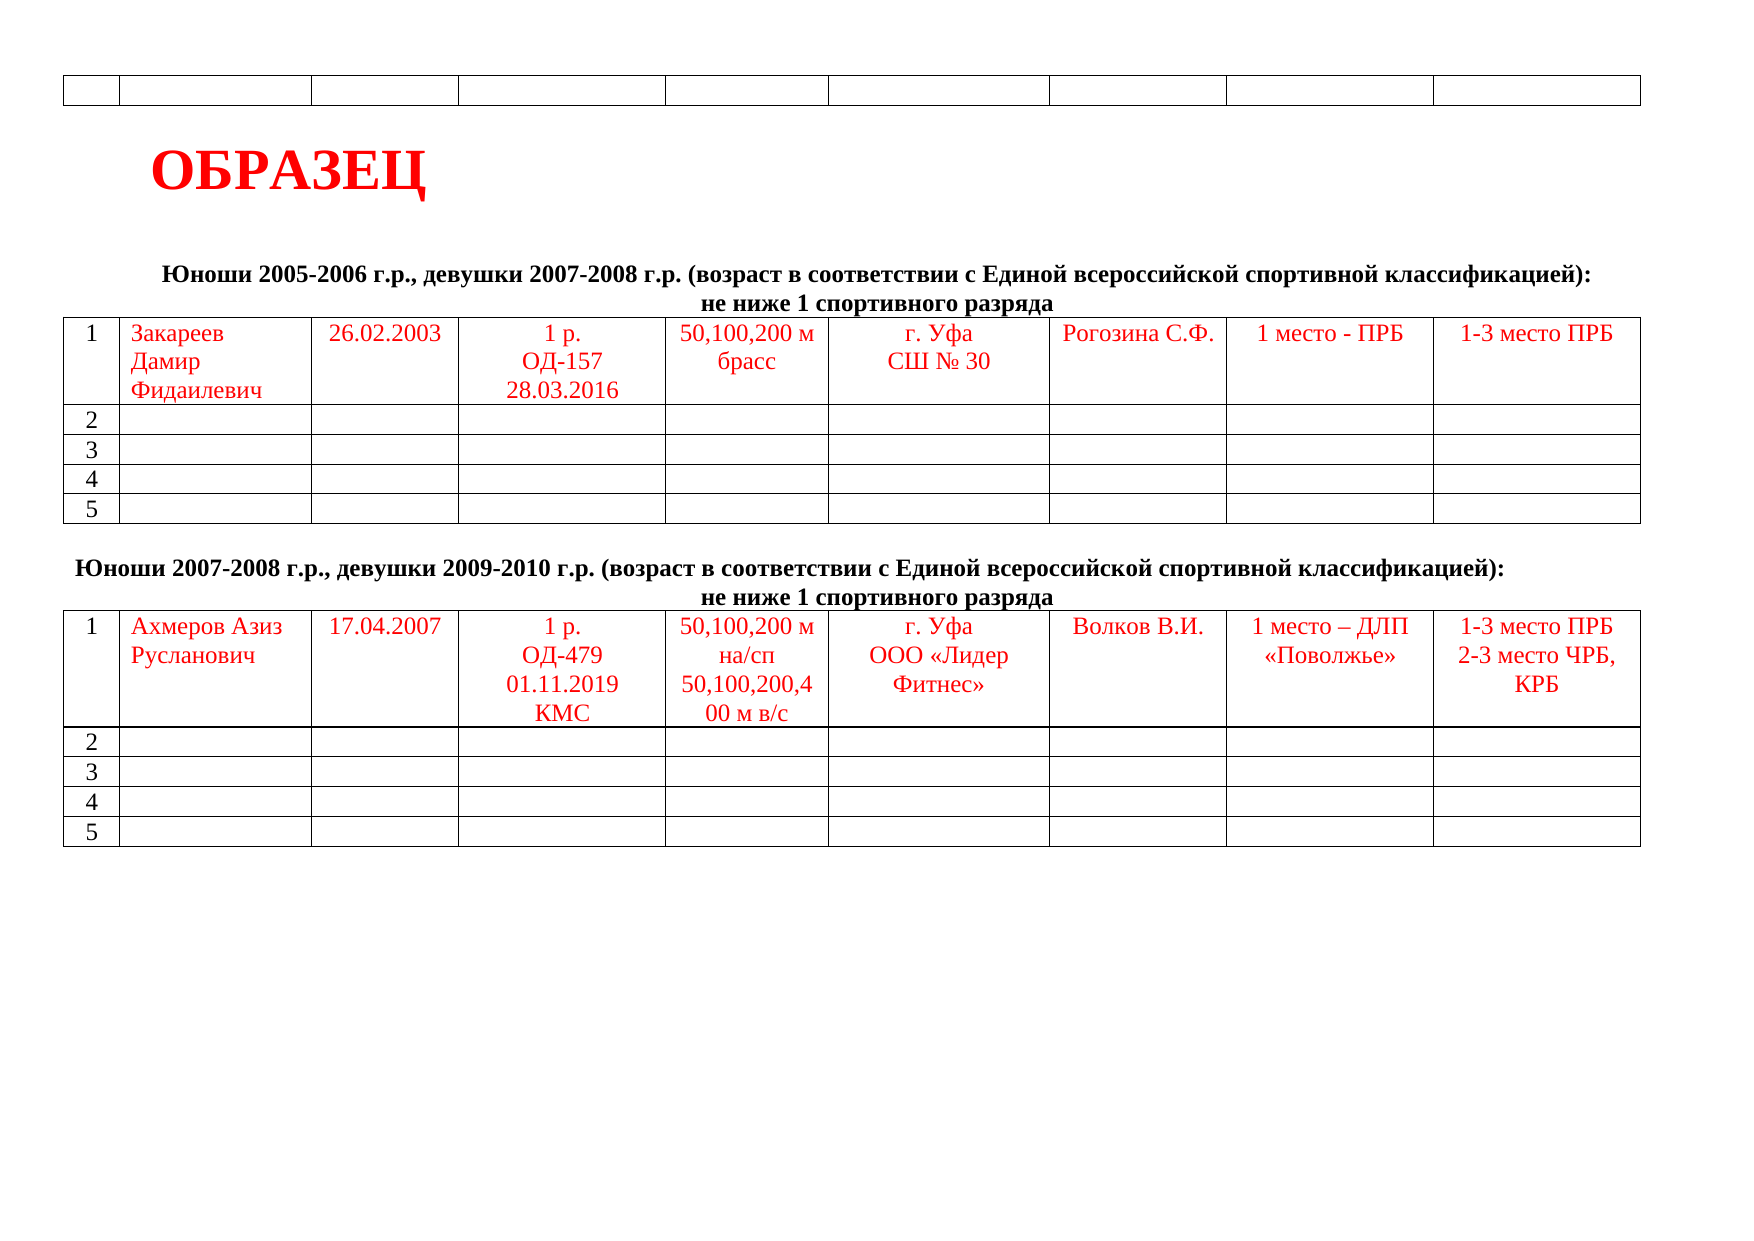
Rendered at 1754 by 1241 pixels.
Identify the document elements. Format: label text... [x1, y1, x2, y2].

table_cell [1050, 757, 1226, 786]
table_cell [666, 465, 828, 493]
table_cell [1216, 76, 1226, 105]
table_cell 4 [64, 465, 119, 493]
table_cell 3 [64, 757, 119, 786]
table_cell [1227, 435, 1433, 463]
table_cell [459, 465, 665, 493]
table_cell 4 [64, 787, 119, 816]
table_cell [1227, 787, 1433, 816]
table_header Закареев Дамир Фидаилевич [120, 318, 311, 404]
table_cell [459, 435, 665, 463]
table_cell 5 [64, 817, 119, 846]
table_cell [1050, 494, 1061, 523]
table_header Волков В.И. [1050, 611, 1226, 726]
list ОБРАЗЕЦ [150, 134, 1679, 202]
table_cell [120, 494, 311, 523]
table_cell [1227, 465, 1433, 493]
table_cell [1434, 728, 1445, 756]
table_cell [120, 76, 131, 105]
table_cell [1050, 76, 1061, 105]
table_cell [120, 817, 311, 846]
table_cell [1227, 728, 1433, 756]
table_cell 2 [64, 405, 119, 434]
table_cell [1434, 787, 1445, 816]
table_cell [312, 728, 458, 756]
table_cell [829, 465, 839, 493]
table_cell [829, 757, 839, 786]
table_cell [1050, 787, 1226, 816]
table_cell [1038, 435, 1049, 463]
table_cell [1434, 405, 1445, 434]
table_header 1 место - ПРБ [1227, 318, 1433, 404]
table_cell [312, 817, 458, 846]
table_cell [666, 435, 828, 463]
table_cell [120, 728, 311, 756]
table_cell [1038, 817, 1049, 846]
table_cell [64, 76, 119, 105]
table_cell [829, 494, 839, 523]
table_cell [1434, 465, 1445, 493]
table_cell [1434, 76, 1445, 105]
table_cell [1038, 76, 1049, 105]
table_cell [1629, 405, 1640, 434]
table_cell [1227, 817, 1433, 846]
table_cell [448, 76, 458, 105]
table_cell [459, 494, 665, 523]
table_cell [1050, 435, 1226, 463]
table_cell [300, 76, 311, 105]
table_cell [459, 76, 470, 105]
table_cell 5 [64, 494, 119, 523]
table_header 1-3 место ПРБ [1434, 318, 1640, 404]
table_header 1 [64, 611, 119, 726]
table_cell [666, 728, 828, 756]
table_cell [120, 435, 311, 463]
text Юноши 2007-2008 г.р., девушки 2009-2010 г.р. (возраст в соответствии с Единой всероссийской спортивной классификацией): [75, 553, 1679, 582]
table_cell [459, 787, 665, 816]
table_cell [1629, 494, 1640, 523]
table_cell [1629, 728, 1640, 756]
table_header 1 [64, 318, 119, 404]
table_cell [1050, 728, 1226, 756]
table_cell [459, 817, 665, 846]
table_cell [1434, 757, 1445, 786]
table_cell [1629, 435, 1640, 463]
table_cell [1227, 494, 1433, 523]
table_cell [312, 494, 458, 523]
table_header г. Уфа ООО «Лидер Фитнес» [829, 611, 1049, 726]
table_cell [829, 76, 839, 105]
table_cell [666, 494, 828, 523]
table_cell [1216, 494, 1226, 523]
table_header 26.02.2003 [312, 318, 458, 404]
text не ниже 1 спортивного разряда [75, 288, 1679, 317]
table_cell [459, 728, 665, 756]
table_cell [654, 76, 665, 105]
table_cell [1227, 757, 1433, 786]
table_cell [459, 757, 665, 786]
text Юноши 2005-2006 г.р., девушки 2007-2008 г.р. (возраст в соответствии с Единой всероссийской спортивной классификацией): [75, 259, 1679, 288]
table_cell [1629, 787, 1640, 816]
table_cell [1629, 465, 1640, 493]
table_cell [1216, 817, 1226, 846]
table_cell [1434, 817, 1445, 846]
table_cell [1227, 76, 1238, 105]
table_cell [1038, 757, 1049, 786]
table_cell [829, 728, 1049, 756]
table_header 1-3 место ПРБ 2-3 место ЧРБ, КРБ [1434, 611, 1640, 726]
table_cell [666, 76, 677, 105]
table_cell [1629, 817, 1640, 846]
table_cell [1434, 494, 1445, 523]
table_cell [312, 787, 458, 816]
table_cell [666, 757, 828, 786]
table_cell [829, 405, 1049, 434]
table_cell 3 [64, 435, 119, 463]
table_cell [1038, 465, 1049, 493]
table_cell [1629, 757, 1640, 786]
table_cell [829, 435, 839, 463]
text не ниже 1 спортивного разряда [75, 582, 1679, 610]
table_cell [312, 76, 322, 105]
table_cell [312, 465, 458, 493]
table_header 1 р. ОД-157 28.03.2016 [459, 318, 665, 404]
table_header 50,100,200 м брасс [666, 318, 828, 404]
table_cell 2 [64, 728, 119, 756]
table_cell [312, 757, 458, 786]
table_cell [666, 817, 828, 846]
table_cell [1050, 465, 1226, 493]
table_cell [312, 405, 458, 434]
table_header 17.04.2007 [312, 611, 458, 726]
table_cell [829, 817, 839, 846]
table_cell [1434, 435, 1445, 463]
table_cell [120, 405, 311, 434]
table_cell [120, 757, 311, 786]
table_cell [312, 435, 458, 463]
table_cell [1422, 76, 1433, 105]
table_cell [1038, 787, 1049, 816]
table_cell [666, 787, 828, 816]
table_cell [120, 787, 311, 816]
table_cell [1227, 405, 1433, 434]
table_header 1 место – ДЛП «Поволжье» [1227, 611, 1433, 726]
table_cell [666, 405, 828, 434]
table_header Ахмеров Азиз Русланович [120, 611, 311, 726]
table_cell [829, 787, 839, 816]
table_cell [459, 405, 665, 434]
table_cell [1038, 494, 1049, 523]
table_header г. Уфа СШ № 30 [829, 318, 1049, 404]
table_cell [817, 76, 828, 105]
table_cell [1050, 405, 1226, 434]
table_cell [1050, 817, 1061, 846]
table_cell [1629, 76, 1640, 105]
table_header Рогозина С.Ф. [1050, 318, 1226, 404]
table_cell [120, 465, 311, 493]
